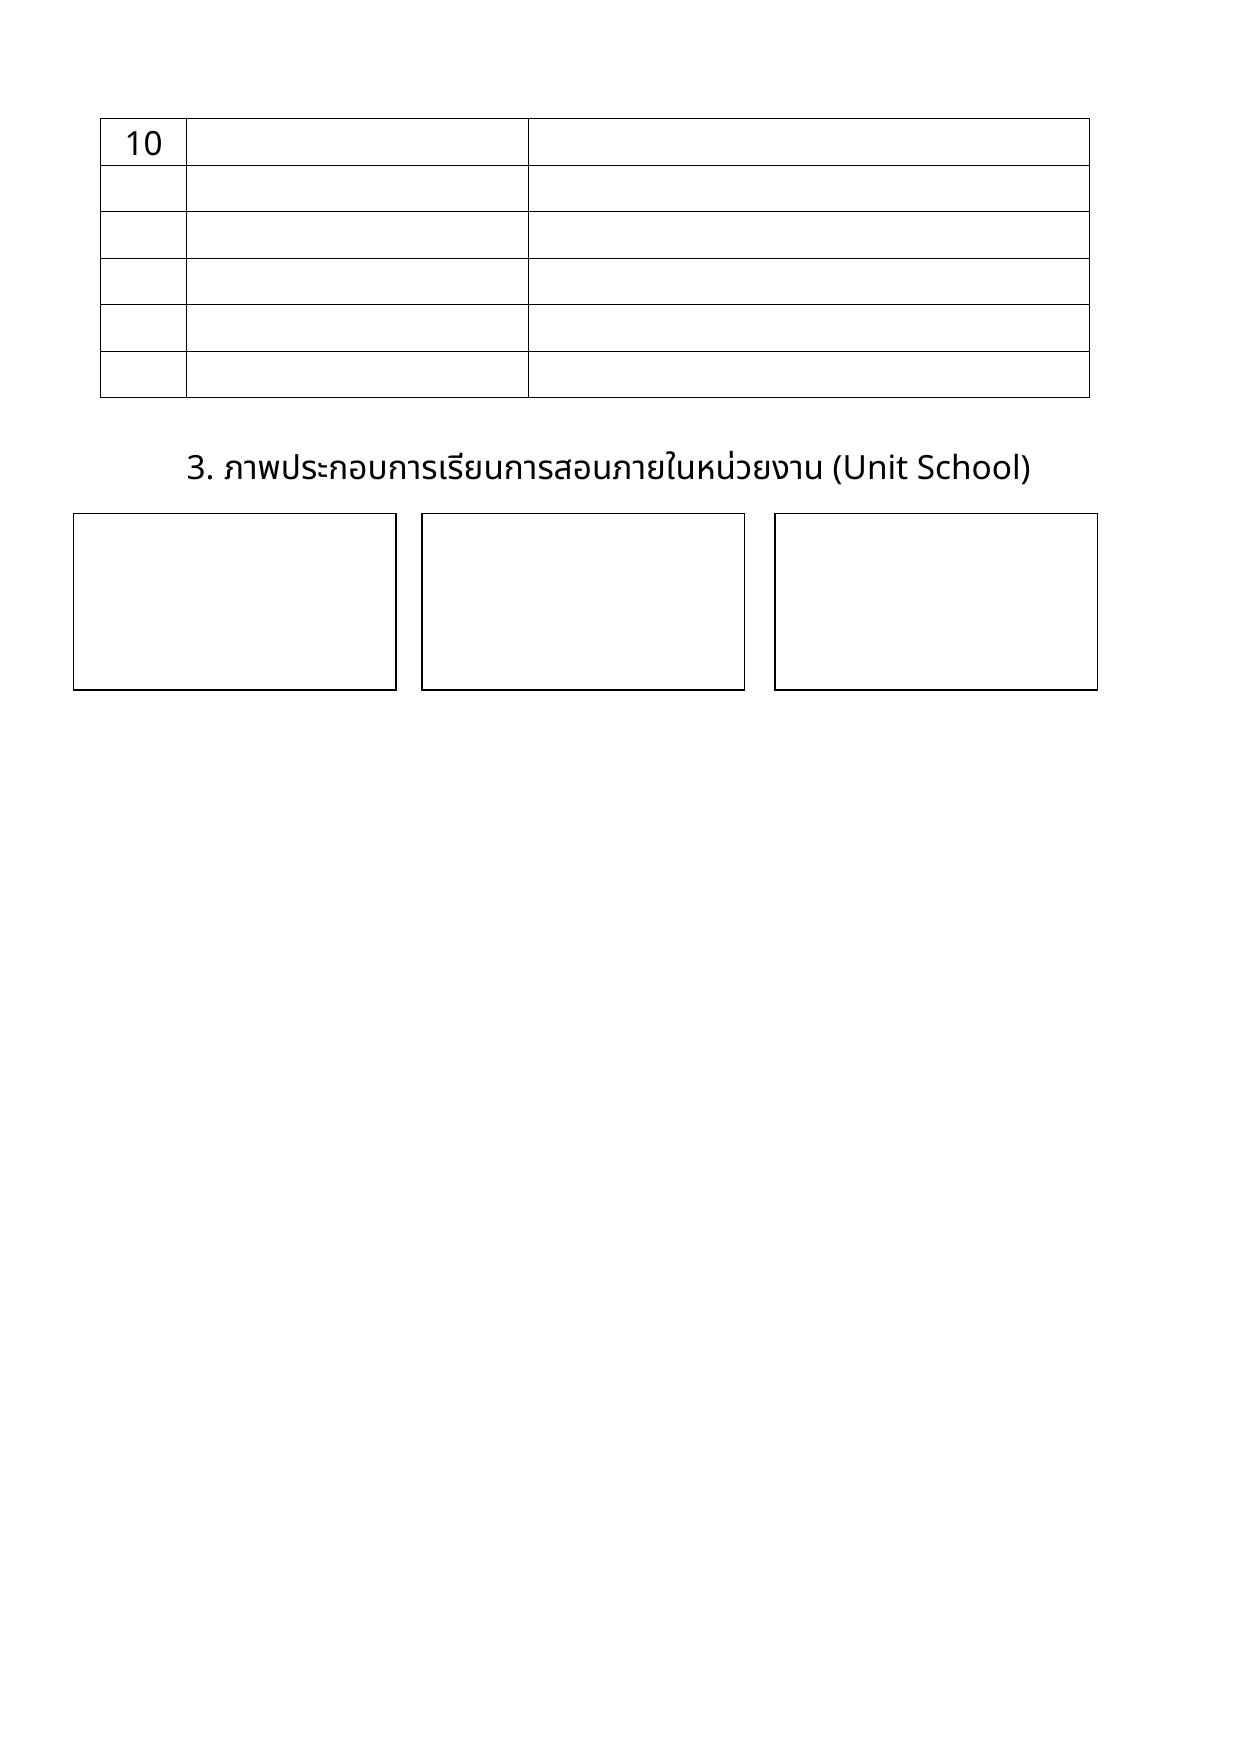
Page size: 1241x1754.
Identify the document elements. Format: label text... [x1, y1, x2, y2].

list ภาพประกอบการเรียนการสอนภายในหน่วยงาน (Unit School) [186, 443, 1166, 494]
table_cell [529, 352, 1089, 397]
table_cell [529, 119, 1089, 165]
table_cell 10 [101, 119, 186, 165]
table_cell [187, 212, 528, 258]
table_cell [187, 259, 528, 304]
table_cell [187, 166, 528, 211]
table_cell [101, 212, 186, 258]
table_cell [187, 352, 528, 397]
table_cell [101, 352, 186, 397]
table_cell [101, 305, 186, 351]
table_cell [187, 305, 528, 351]
table_cell [101, 259, 186, 304]
table_cell [529, 166, 1089, 211]
table_cell [529, 305, 1089, 351]
table_cell [529, 259, 1089, 304]
table_cell [529, 212, 1089, 258]
table_cell [187, 119, 528, 165]
table_cell [101, 166, 186, 211]
